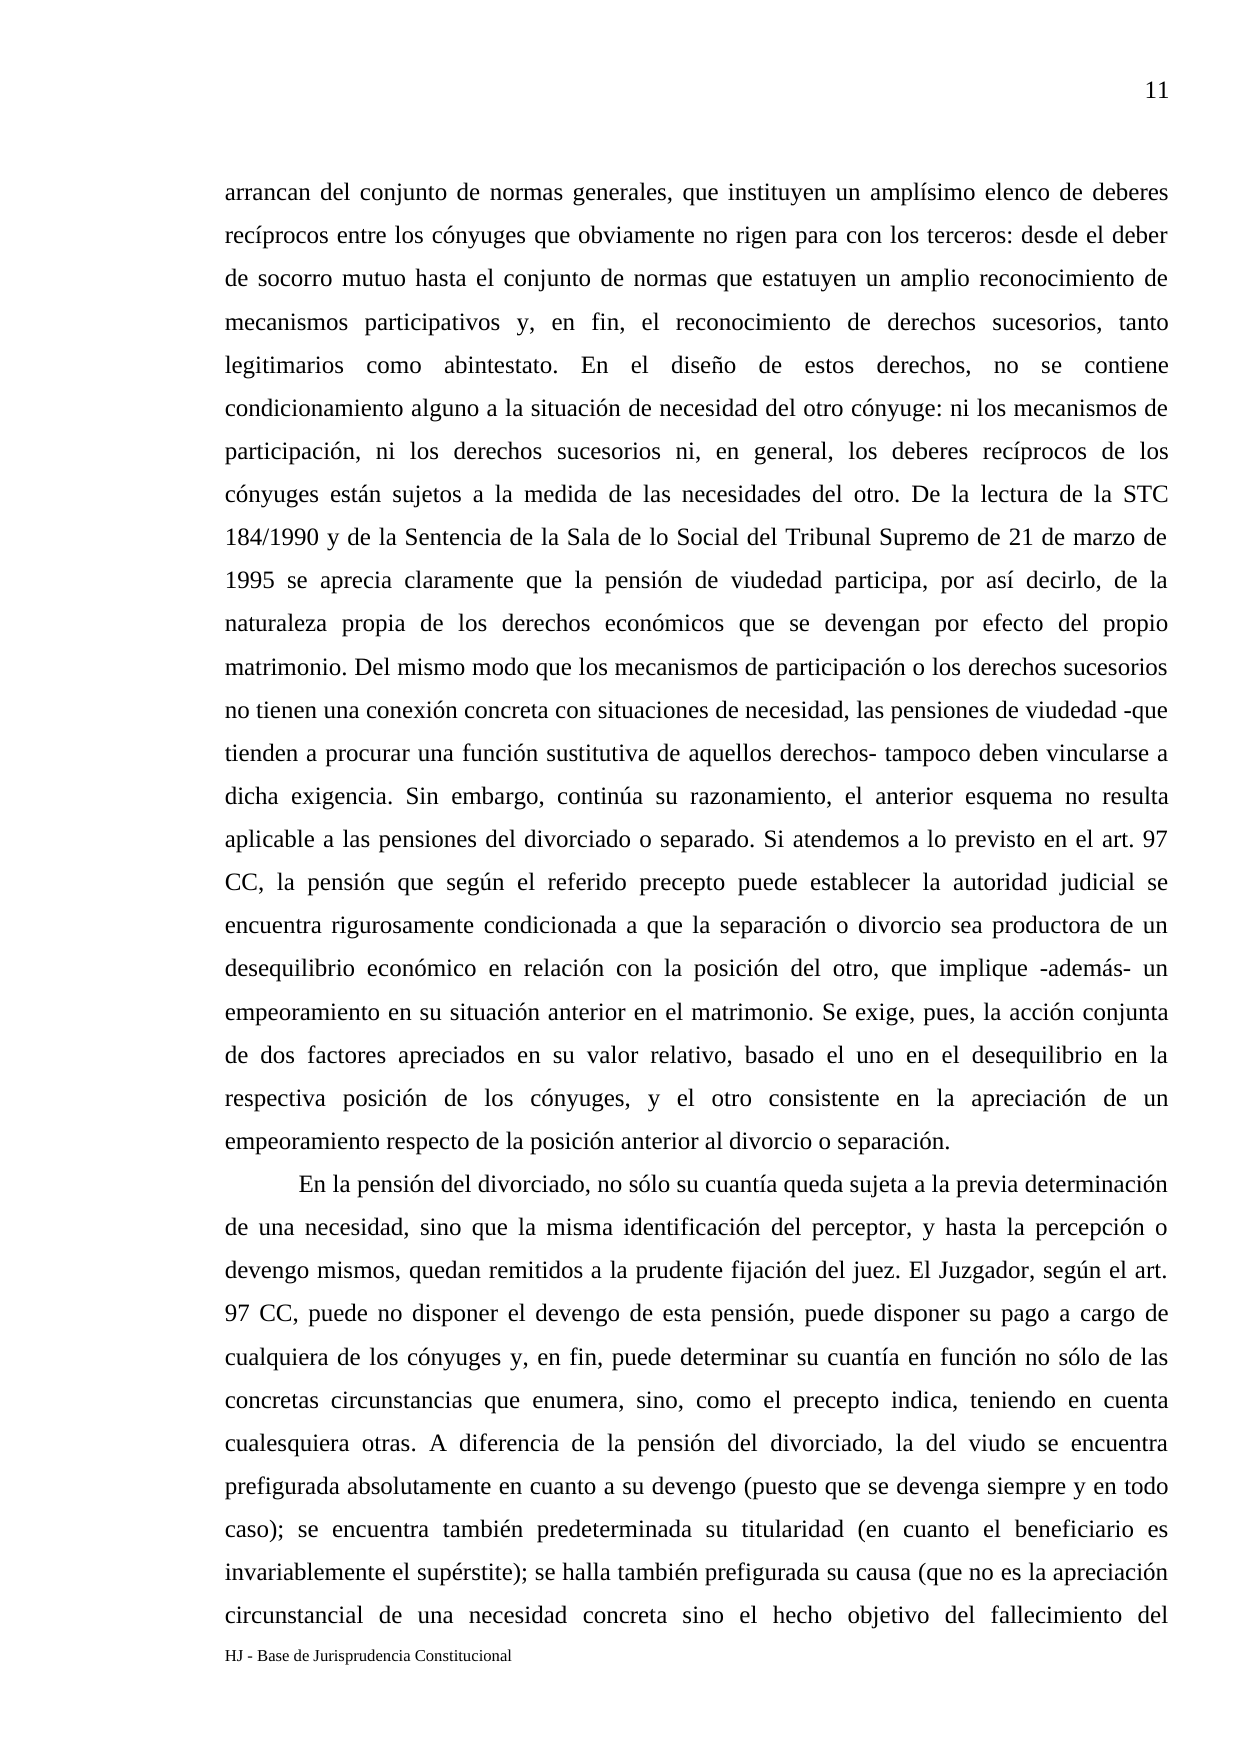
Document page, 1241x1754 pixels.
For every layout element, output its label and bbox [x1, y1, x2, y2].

text [224, 177, 1169, 1155]
text [224, 1169, 1169, 1629]
